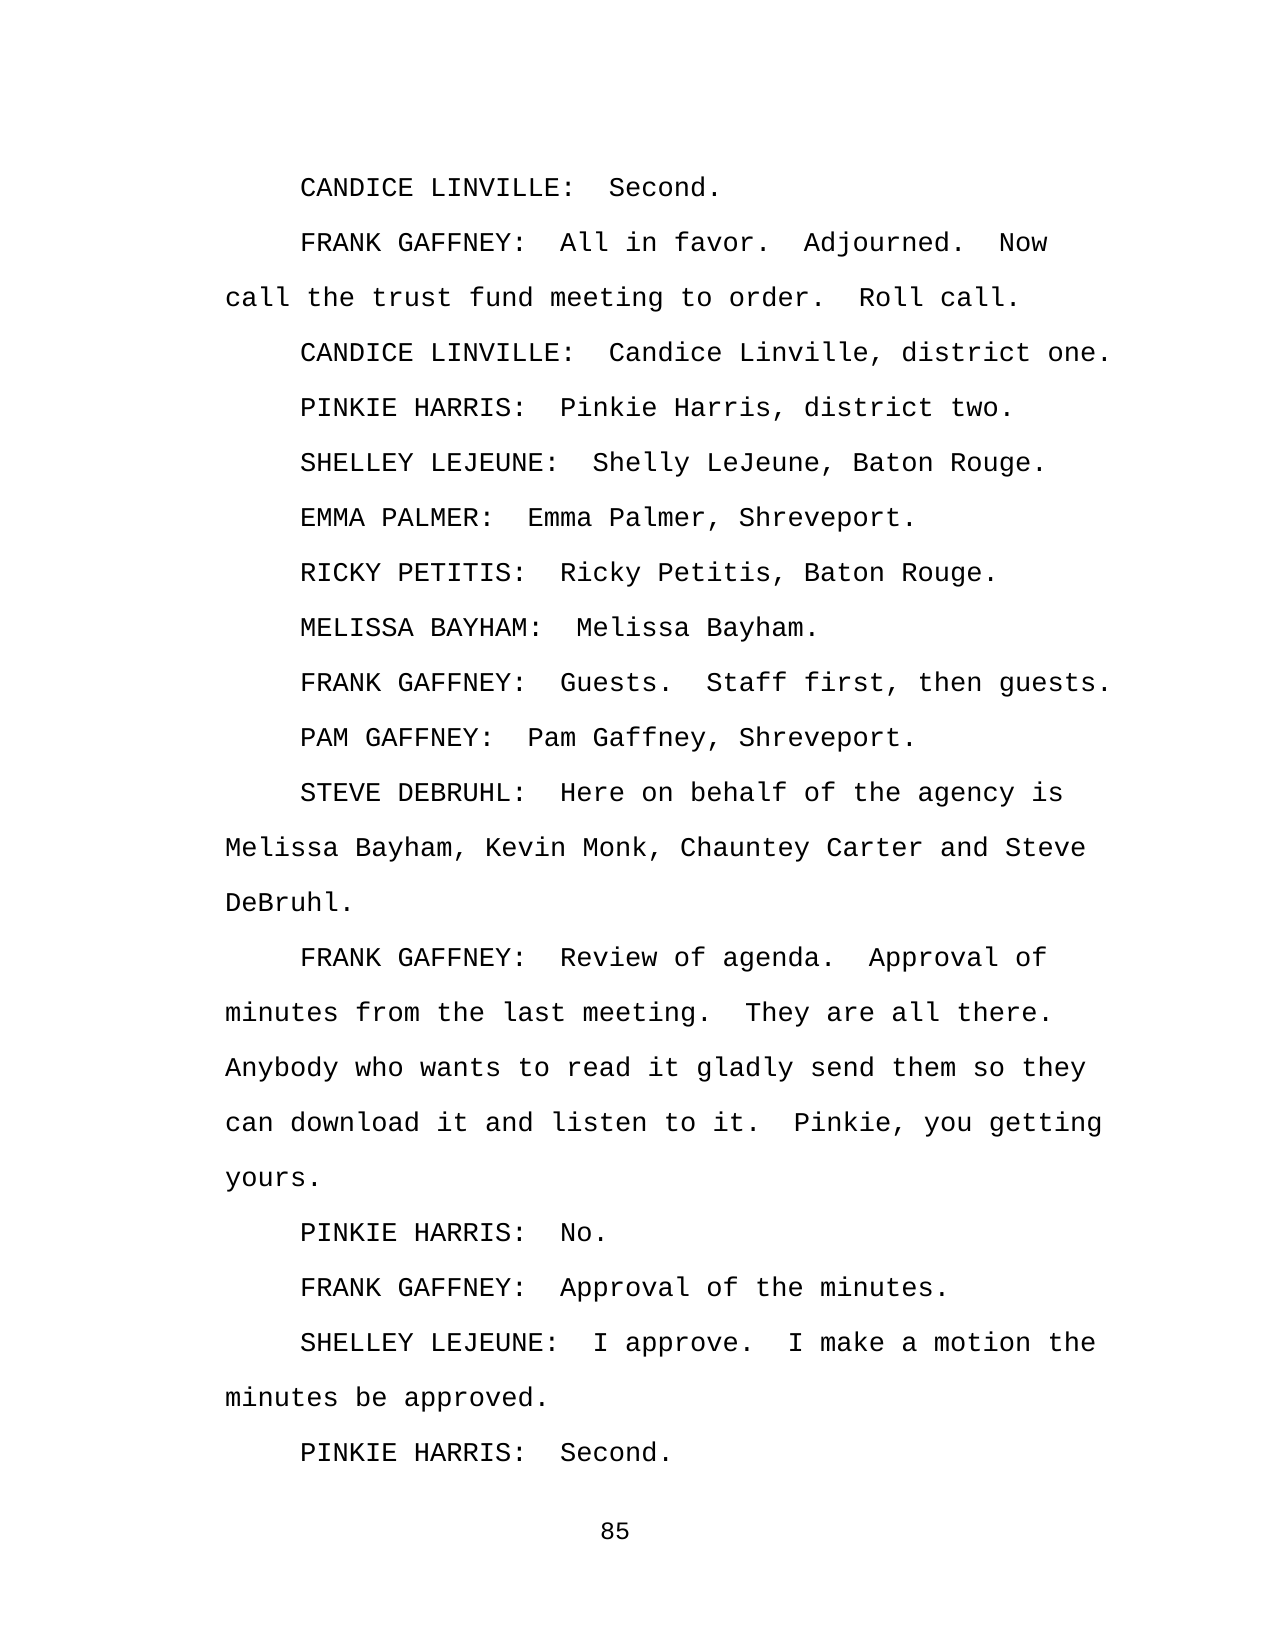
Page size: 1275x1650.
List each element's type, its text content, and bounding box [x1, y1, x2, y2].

text EMMA PALMER: Emma Palmer, Shreveport. [225, 480, 1125, 535]
text SHELLEY LEJEUNE: I approve. I make a motion the minutes be approved. [225, 1305, 1125, 1415]
text FRANK GAFFNEY: All in favor. Adjourned. Now call the trust fund meeting to order. Roll call. [225, 205, 1125, 315]
text FRANK GAFFNEY: Approval of the minutes. [225, 1250, 1125, 1305]
text CANDICE LINVILLE: Second. [225, 150, 1125, 205]
text FRANK GAFFNEY: Review of agenda. Approval of minutes from the last meeting. They are all there. Anybody who wants to read it gladly send them so they can download it and listen to it. Pinkie, you getting yours. [225, 920, 1125, 1195]
text RICKY PETITIS: Ricky Petitis, Baton Rouge. [225, 535, 1125, 590]
text STEVE DEBRUHL: Here on behalf of the agency is Melissa Bayham, Kevin Monk, Chauntey Carter and Steve DeBruhl. [225, 755, 1125, 920]
text PINKIE HARRIS: Second. [225, 1415, 1125, 1470]
text SHELLEY LEJEUNE: Shelly LeJeune, Baton Rouge. [225, 425, 1125, 480]
text PINKIE HARRIS: No. [225, 1195, 1125, 1250]
text PINKIE HARRIS: Pinkie Harris, district two. [225, 370, 1125, 425]
text PAM GAFFNEY: Pam Gaffney, Shreveport. [225, 700, 1125, 755]
text MELISSA BAYHAM: Melissa Bayham. [225, 590, 1125, 645]
text FRANK GAFFNEY: Guests. Staff first, then guests. [225, 645, 1125, 700]
text CANDICE LINVILLE: Candice Linville, district one. [225, 315, 1125, 370]
